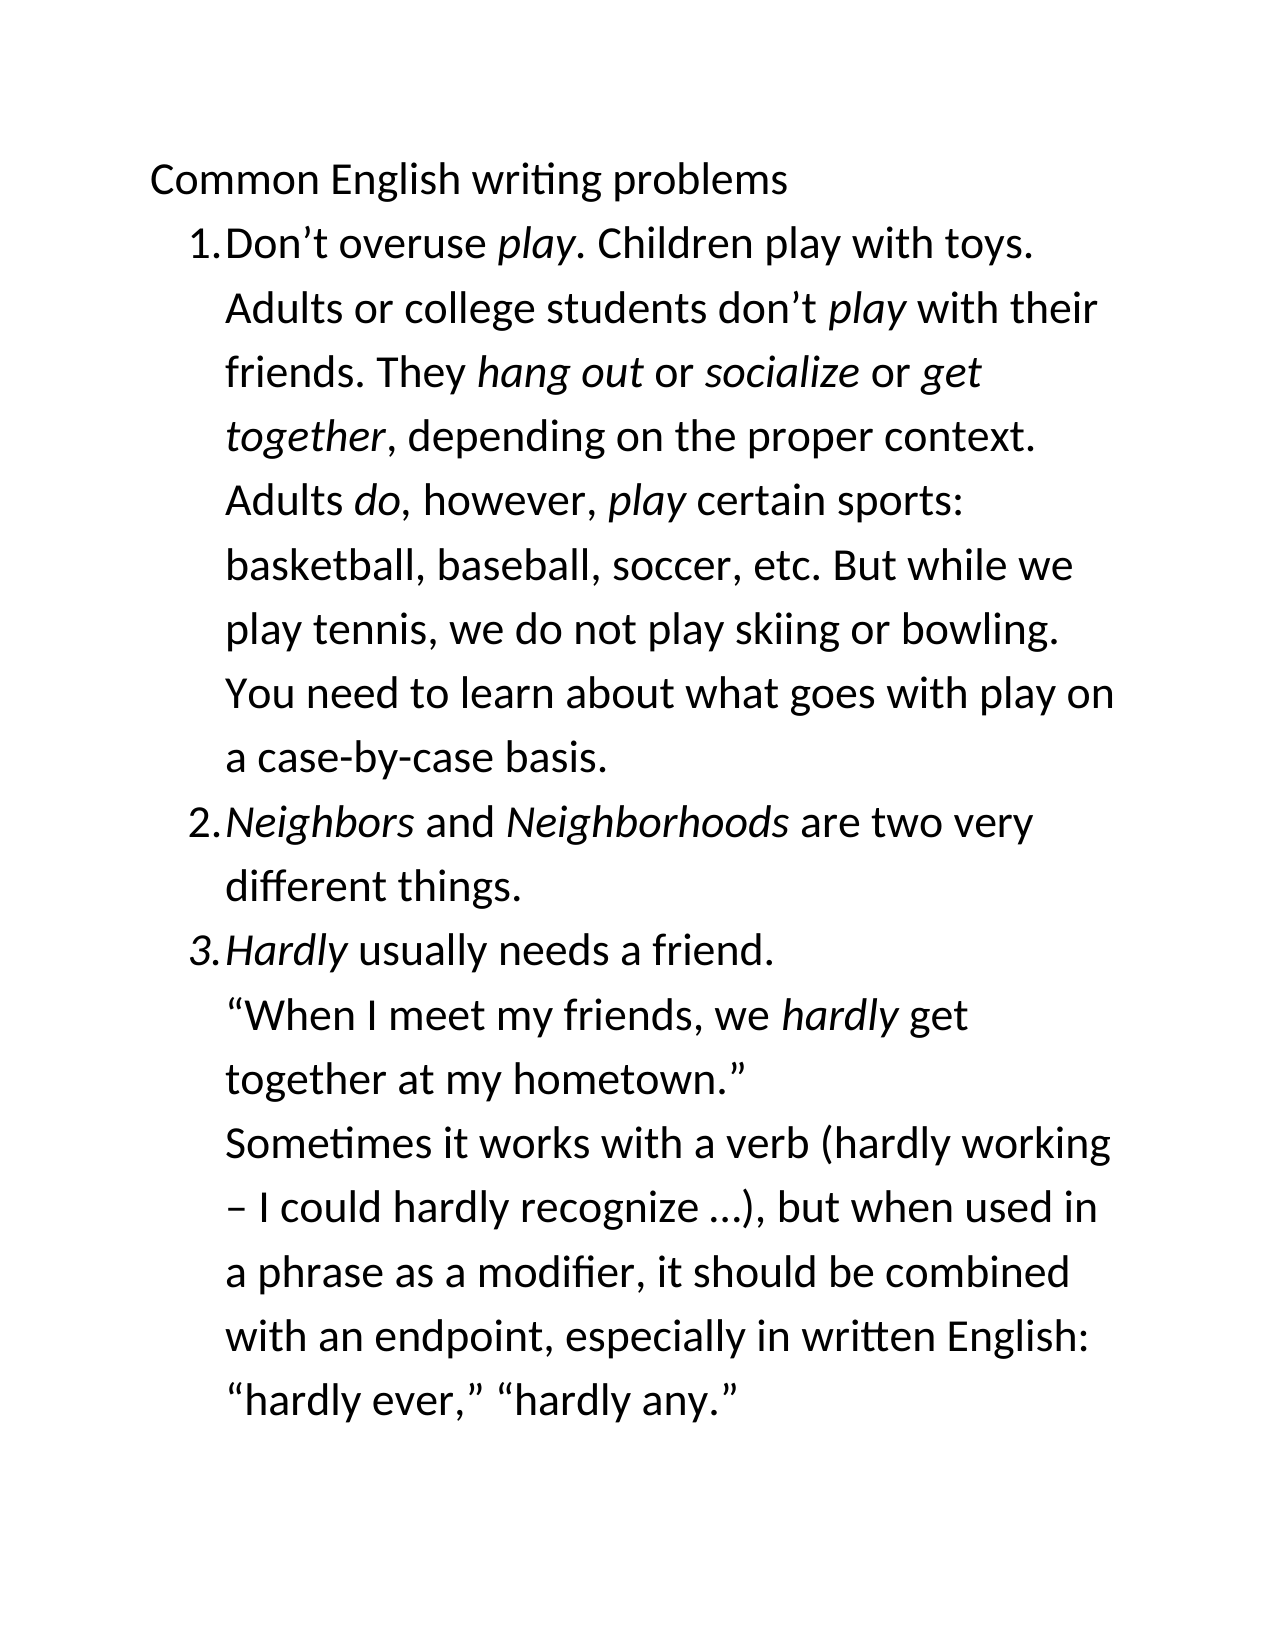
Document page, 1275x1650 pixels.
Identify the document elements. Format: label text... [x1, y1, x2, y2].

list Don’t overuse play. Children play with toys. Adults or college students don’t play with their friends. They hang out or socialize or get together, depending on the proper context. Adults do, however, play certain sports: basketball, baseball, soccer, etc. But while we play tennis, we do not play skiing or bowling. You need to learn about what goes with play on a case-by-case basis. [187, 214, 1125, 784]
list Hardly usually needs a friend. [187, 921, 1125, 977]
text Common English writing problems [150, 150, 1125, 206]
list Sometimes it works with a verb (hardly working – I could hardly recognize …), but when used in a phrase as a modifier, it should be combined with an endpoint, especially in written English: “hardly ever,” “hardly any.” [225, 1114, 1125, 1427]
list “When I meet my friends, we hardly get together at my hometown.” [225, 986, 1125, 1106]
list Neighbors and Neighborhoods are two very different things. [187, 793, 1125, 913]
